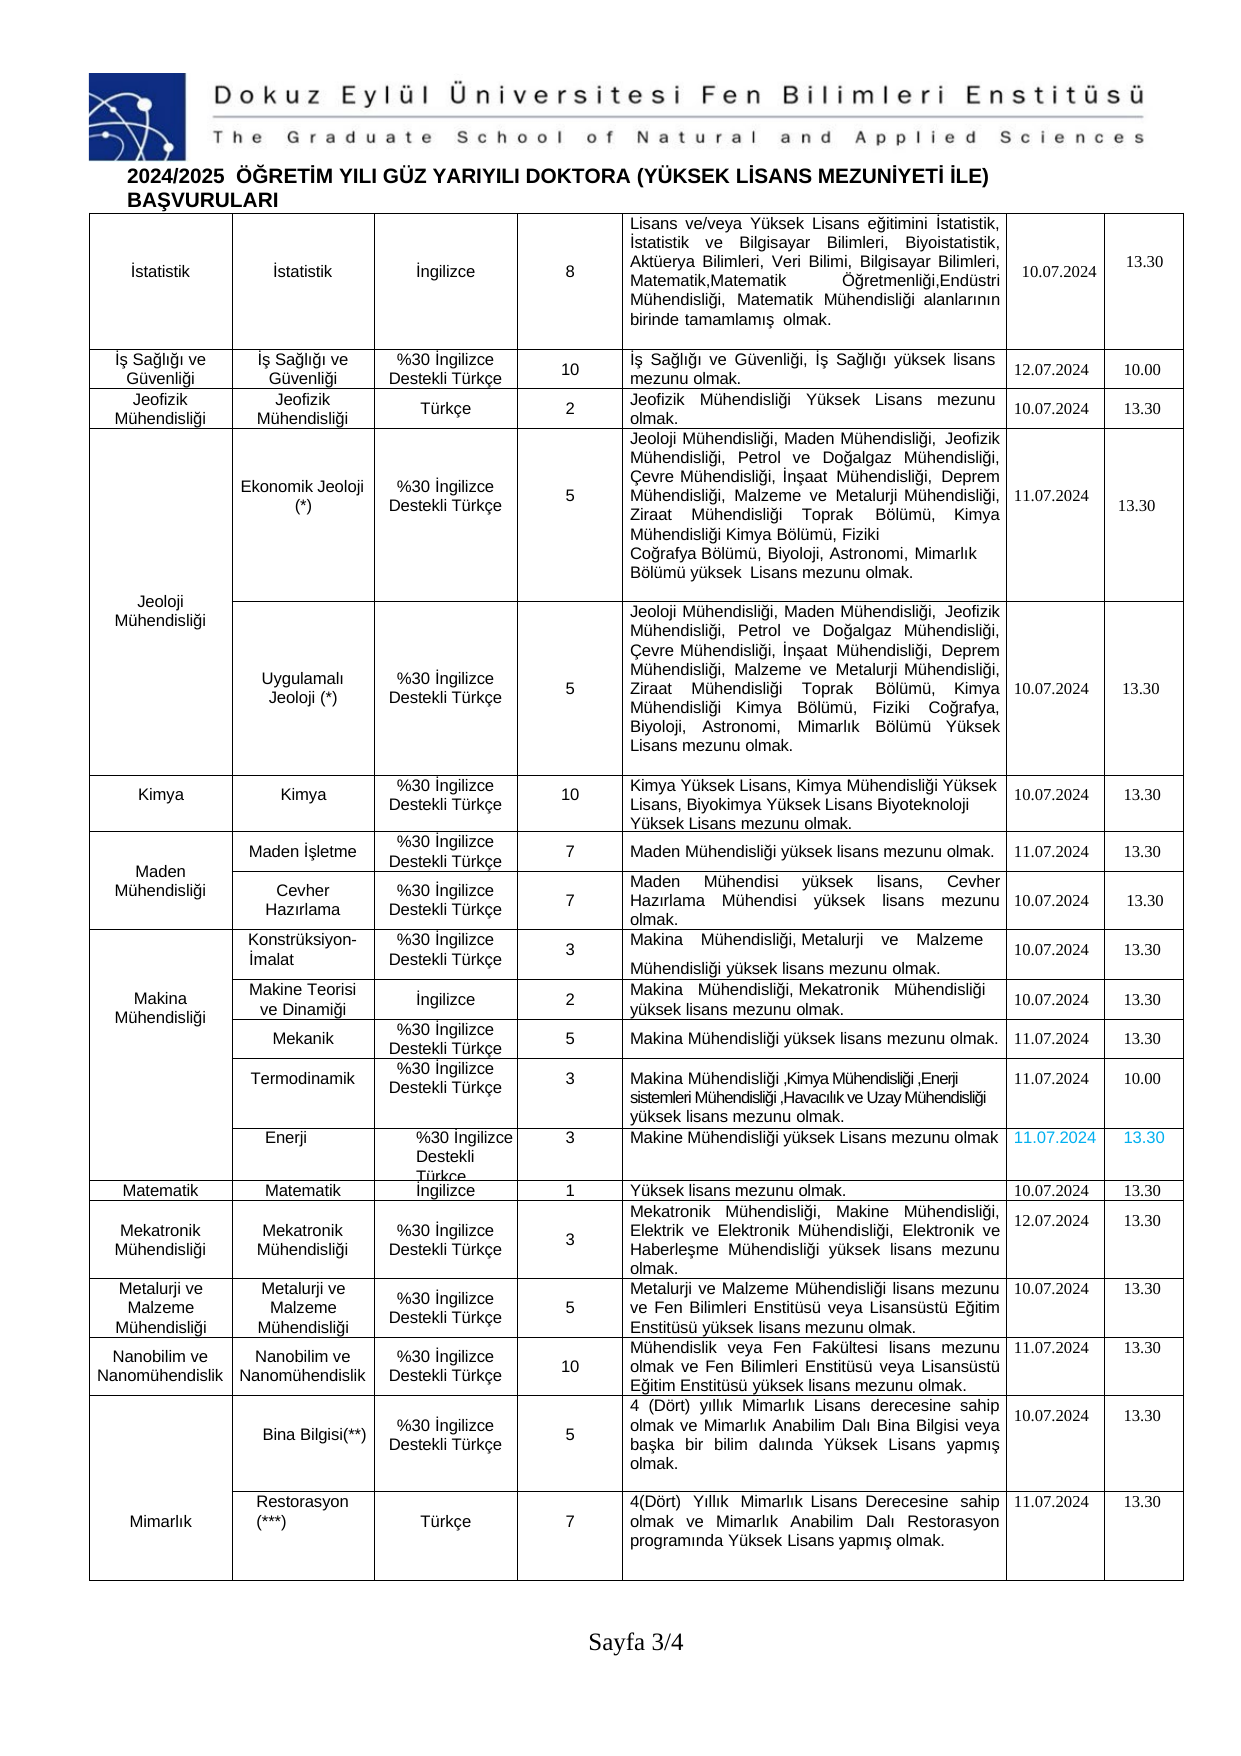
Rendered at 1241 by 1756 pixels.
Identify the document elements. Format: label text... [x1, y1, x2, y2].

table_cell 10 [518, 776, 622, 831]
table_cell 10.07.2024 [1007, 1181, 1104, 1200]
table_cell İş Sağlığı ve Güvenliği [233, 350, 374, 388]
table_cell %30 İngilizce Destekli Türkçe [375, 776, 517, 831]
table_cell 13.30 [1105, 1492, 1183, 1580]
table_cell 13.30 [1105, 1181, 1183, 1200]
table_cell Makina Mühendisliği [90, 930, 232, 1180]
table_cell 3 [518, 930, 622, 979]
table_cell Metalurji ve Malzeme Mühendisliği lisans mezunu ve Fen Bilimleri Enstitüsü veya Lisansüstü Eğitim Enstitüsü yüksek lisans mezunu olmak. [623, 1279, 1006, 1337]
table_cell 13.30 [1105, 602, 1183, 774]
table_cell İngilizce [375, 214, 517, 349]
table_cell Makine Mühendisliği yüksek Lisans mezunu olmak [623, 1129, 1006, 1180]
table_cell 10.07.2024 [1007, 872, 1104, 929]
table_cell İngilizce [375, 1181, 517, 1200]
table_cell 12.07.2024 [1007, 1201, 1104, 1278]
table_cell Türkçe [375, 389, 517, 427]
table_cell 7 [518, 872, 622, 929]
table_cell 5 [518, 1279, 622, 1337]
table_cell 13.30 [1105, 776, 1183, 831]
table_cell İstatistik [90, 214, 232, 349]
table_cell 5 [518, 429, 622, 601]
table_cell 11.07.2024 [1007, 1492, 1104, 1580]
table_cell Maden Mühendisliği yüksek lisans mezunu olmak. [623, 832, 1006, 871]
table_cell 13.30 [1105, 1396, 1183, 1491]
table_cell 4 (Dört) yıllık Mimarlık Lisans derecesine sahip olmak ve Mimarlık Anabilim Dalı Bina Bilgisi veya başka bir bilim dalında Yüksek Lisans yapmış olmak. [623, 1396, 1006, 1491]
table_cell Makina Mühendisliği ,Kimya Mühendisliği ,Enerji sistemleri Mühendisliği ,Havacılık ve Uzay Mühendisliği yüksek lisans mezunu olmak. [623, 1059, 1006, 1128]
table_cell 10.07.2024 [1007, 1279, 1104, 1337]
table_cell Uygulamalı Jeoloji (*) [233, 602, 374, 774]
table_cell İş Sağlığı ve Güvenliği [90, 350, 232, 388]
table_cell Makina Mühendisliği yüksek lisans mezunu olmak. [623, 1020, 1006, 1058]
table_cell 10.07.2024 [1007, 389, 1104, 427]
table_cell 11.07.2024 [1007, 1129, 1104, 1180]
table_cell Jeoloji Mühendisliği, Maden Mühendisliği, Jeofizik Mühendisliği, Petrol ve Doğalgaz Mühendisliği, Çevre Mühendisliği, İnşaat Mühendisliği, Deprem Mühendisliği, Malzeme ve Metalurji Mühendisliği, Ziraat Mühendisliği Toprak Bölümü, Kimya Mühendisliği Kimya Bölümü, Fiziki Coğrafya Bölümü, Biyoloji, Astronomi, Mimarlık Bölümü yüksek Lisans mezunu olmak. [623, 429, 1006, 601]
table_cell %30 İngilizce Destekli Türkçe [375, 1059, 517, 1128]
table_cell Matematik [233, 1181, 374, 1200]
table_cell 10.07.2024 [1007, 214, 1104, 349]
table_cell 10.07.2024 [1007, 980, 1104, 1018]
table_cell Kimya [90, 776, 232, 831]
table_cell 7 [518, 832, 622, 871]
table_cell 11.07.2024 [1007, 832, 1104, 871]
table_cell %30 İngilizce Destekli Türkçe [375, 930, 517, 979]
table_cell 13.30 [1105, 429, 1183, 601]
picture [88, 73, 1160, 162]
table_cell 10.07.2024 [1007, 602, 1104, 774]
table_cell 11.07.2024 [1007, 1020, 1104, 1058]
table_cell Makina Mühendisliği, Metalurji ve Malzeme Mühendisliği yüksek lisans mezunu olmak. [623, 930, 1006, 979]
table_cell 10 [518, 1338, 622, 1395]
table_cell Matematik [90, 1181, 232, 1200]
table_cell %30 İngilizce Destekli Türkçe [375, 1338, 517, 1395]
table_cell %30 İngilizce Destekli Türkçe [375, 1129, 517, 1180]
table_cell Nanobilim ve Nanomühendislik [90, 1338, 232, 1395]
table_cell İş Sağlığı ve Güvenliği, İş Sağlığı yüksek lisans mezunu olmak. [623, 350, 1006, 388]
table_cell Mekatronik Mühendisliği [233, 1201, 374, 1278]
table_cell Nanobilim ve Nanomühendislik [233, 1338, 374, 1395]
table_cell Maden İşletme [233, 832, 374, 871]
table_cell Cevher Hazırlama [233, 872, 374, 929]
table_cell 3 [518, 1129, 622, 1180]
table_cell 5 [518, 1396, 622, 1491]
table_cell Yüksek lisans mezunu olmak. [623, 1181, 1006, 1200]
table_cell İngilizce [375, 980, 517, 1018]
table_cell %30 İngilizce Destekli Türkçe [375, 350, 517, 388]
table_cell %30 İngilizce Destekli Türkçe [375, 872, 517, 929]
table_cell 13.30 [1105, 1201, 1183, 1278]
table_cell %30 İngilizce Destekli Türkçe [375, 1279, 517, 1337]
table_cell Lisans ve/veya Yüksek Lisans eğitimini İstatistik, İstatistik ve Bilgisayar Bilimleri, Biyoistatistik, Aktüerya Bilimleri, Veri Bilimi, Bilgisayar Bilimleri, Matematik,Matematik Öğretmenliği,Endüstri Mühendisliği, Matematik Mühendisliği alanlarının birinde tamamlamış olmak. [623, 214, 1006, 349]
table_cell Türkçe [375, 1492, 517, 1580]
table_cell Maden Mühendisi yüksek lisans, Cevher Hazırlama Mühendisi yüksek lisans mezunu olmak. [623, 872, 1006, 929]
table_cell 11.07.2024 [1007, 1059, 1104, 1128]
table_cell 12.07.2024 [1007, 350, 1104, 388]
table_cell 10.07.2024 [1007, 1396, 1104, 1491]
table_cell 10 [518, 350, 622, 388]
table_cell 11.07.2024 [1007, 1338, 1104, 1395]
table_cell Maden Mühendisliği [90, 832, 232, 929]
table_cell 8 [518, 214, 622, 349]
table_cell 13.30 [1105, 980, 1183, 1018]
table_cell Ekonomik Jeoloji (*) [233, 429, 374, 601]
table_cell Metalurji ve Malzeme Mühendisliği [90, 1279, 232, 1337]
table_cell 10.00 [1105, 350, 1183, 388]
table_cell 11.07.2024 [1007, 429, 1104, 601]
table_cell Konstrüksiyon- İmalat [233, 930, 374, 979]
table_cell Mekatronik Mühendisliği [90, 1201, 232, 1278]
table_cell %30 İngilizce Destekli Türkçe [375, 1201, 517, 1278]
table_cell Jeoloji Mühendisliği, Maden Mühendisliği, Jeofizik Mühendisliği, Petrol ve Doğalgaz Mühendisliği, Çevre Mühendisliği, İnşaat Mühendisliği, Deprem Mühendisliği, Malzeme ve Metalurji Mühendisliği, Ziraat Mühendisliği Toprak Bölümü, Kimya Mühendisliği Kimya Bölümü, Fiziki Coğrafya, Biyoloji, Astronomi, Mimarlık Bölümü Yüksek Lisans mezunu olmak. [623, 602, 1006, 774]
table_cell Mekatronik Mühendisliği, Makine Mühendisliği, Elektrik ve Elektronik Mühendisliği, Elektronik ve Haberleşme Mühendisliği yüksek lisans mezunu olmak. [623, 1201, 1006, 1278]
table_cell 2 [518, 980, 622, 1018]
table_cell Kimya [233, 776, 374, 831]
table_cell 10.07.2024 [1007, 776, 1104, 831]
table_cell 13.30 [1105, 872, 1183, 929]
table_cell 13.30 [1105, 1020, 1183, 1058]
table_cell Bina Bilgisi(**) [233, 1396, 374, 1491]
table_cell 13.30 [1105, 1338, 1183, 1395]
table_cell 7 [518, 1492, 622, 1580]
table_cell %30 İngilizce Destekli Türkçe [375, 1020, 517, 1058]
table_cell 2 [518, 389, 622, 427]
table_cell 10.00 [1105, 1059, 1183, 1128]
table_cell 5 [518, 602, 622, 774]
table_cell Kimya Yüksek Lisans, Kimya Mühendisliği Yüksek Lisans, Biyokimya Yüksek Lisans Biyoteknoloji Yüksek Lisans mezunu olmak. [623, 776, 1006, 831]
table_cell %30 İngilizce Destekli Türkçe [375, 602, 517, 774]
table_cell Metalurji ve Malzeme Mühendisliği [233, 1279, 374, 1337]
table_cell 3 [518, 1201, 622, 1278]
table_cell %30 İngilizce Destekli Türkçe [375, 832, 517, 871]
table_cell Mekanik [233, 1020, 374, 1058]
table_cell Jeofizik Mühendisliği [90, 389, 232, 427]
table_cell İstatistik [233, 214, 374, 349]
table_cell 10.07.2024 [1007, 930, 1104, 979]
table_cell 4(Dört) Yıllık Mimarlık Lisans Derecesine sahip olmak ve Mimarlık Anabilim Dalı Restorasyon programında Yüksek Lisans yapmış olmak. [623, 1492, 1006, 1580]
table_cell 1 [518, 1181, 622, 1200]
table_cell 13.30 [1105, 1129, 1183, 1180]
table_cell Jeofizik Mühendisliği Yüksek Lisans mezunu olmak. [623, 389, 1006, 427]
table_cell 13.30 [1105, 389, 1183, 427]
table_cell Mimarlık [90, 1396, 232, 1580]
table_cell Termodinamik [233, 1059, 374, 1128]
table_cell 13.30 [1105, 1279, 1183, 1337]
table_cell Jeofizik Mühendisliği [233, 389, 374, 427]
table_cell Jeoloji Mühendisliği [90, 429, 232, 774]
table_cell %30 İngilizce Destekli Türkçe [375, 1396, 517, 1491]
table_cell 5 [518, 1020, 622, 1058]
table_cell 13.30 [1105, 832, 1183, 871]
table_cell Mühendislik veya Fen Fakültesi lisans mezunu olmak ve Fen Bilimleri Enstitüsü veya Lisansüstü Eğitim Enstitüsü yüksek lisans mezunu olmak. [623, 1338, 1006, 1395]
table_cell 13.30 [1105, 930, 1183, 979]
table_cell Enerji [233, 1129, 374, 1180]
table_cell %30 İngilizce Destekli Türkçe [375, 429, 517, 601]
table_cell Makina Mühendisliği, Mekatronik Mühendisliği yüksek lisans mezunu olmak. [623, 980, 1006, 1018]
table_cell 3 [518, 1059, 622, 1128]
table_cell Restorasyon (***) [233, 1492, 374, 1580]
table_cell 13.30 [1105, 214, 1183, 349]
table_cell Makine Teorisi ve Dinamiği [233, 980, 374, 1018]
